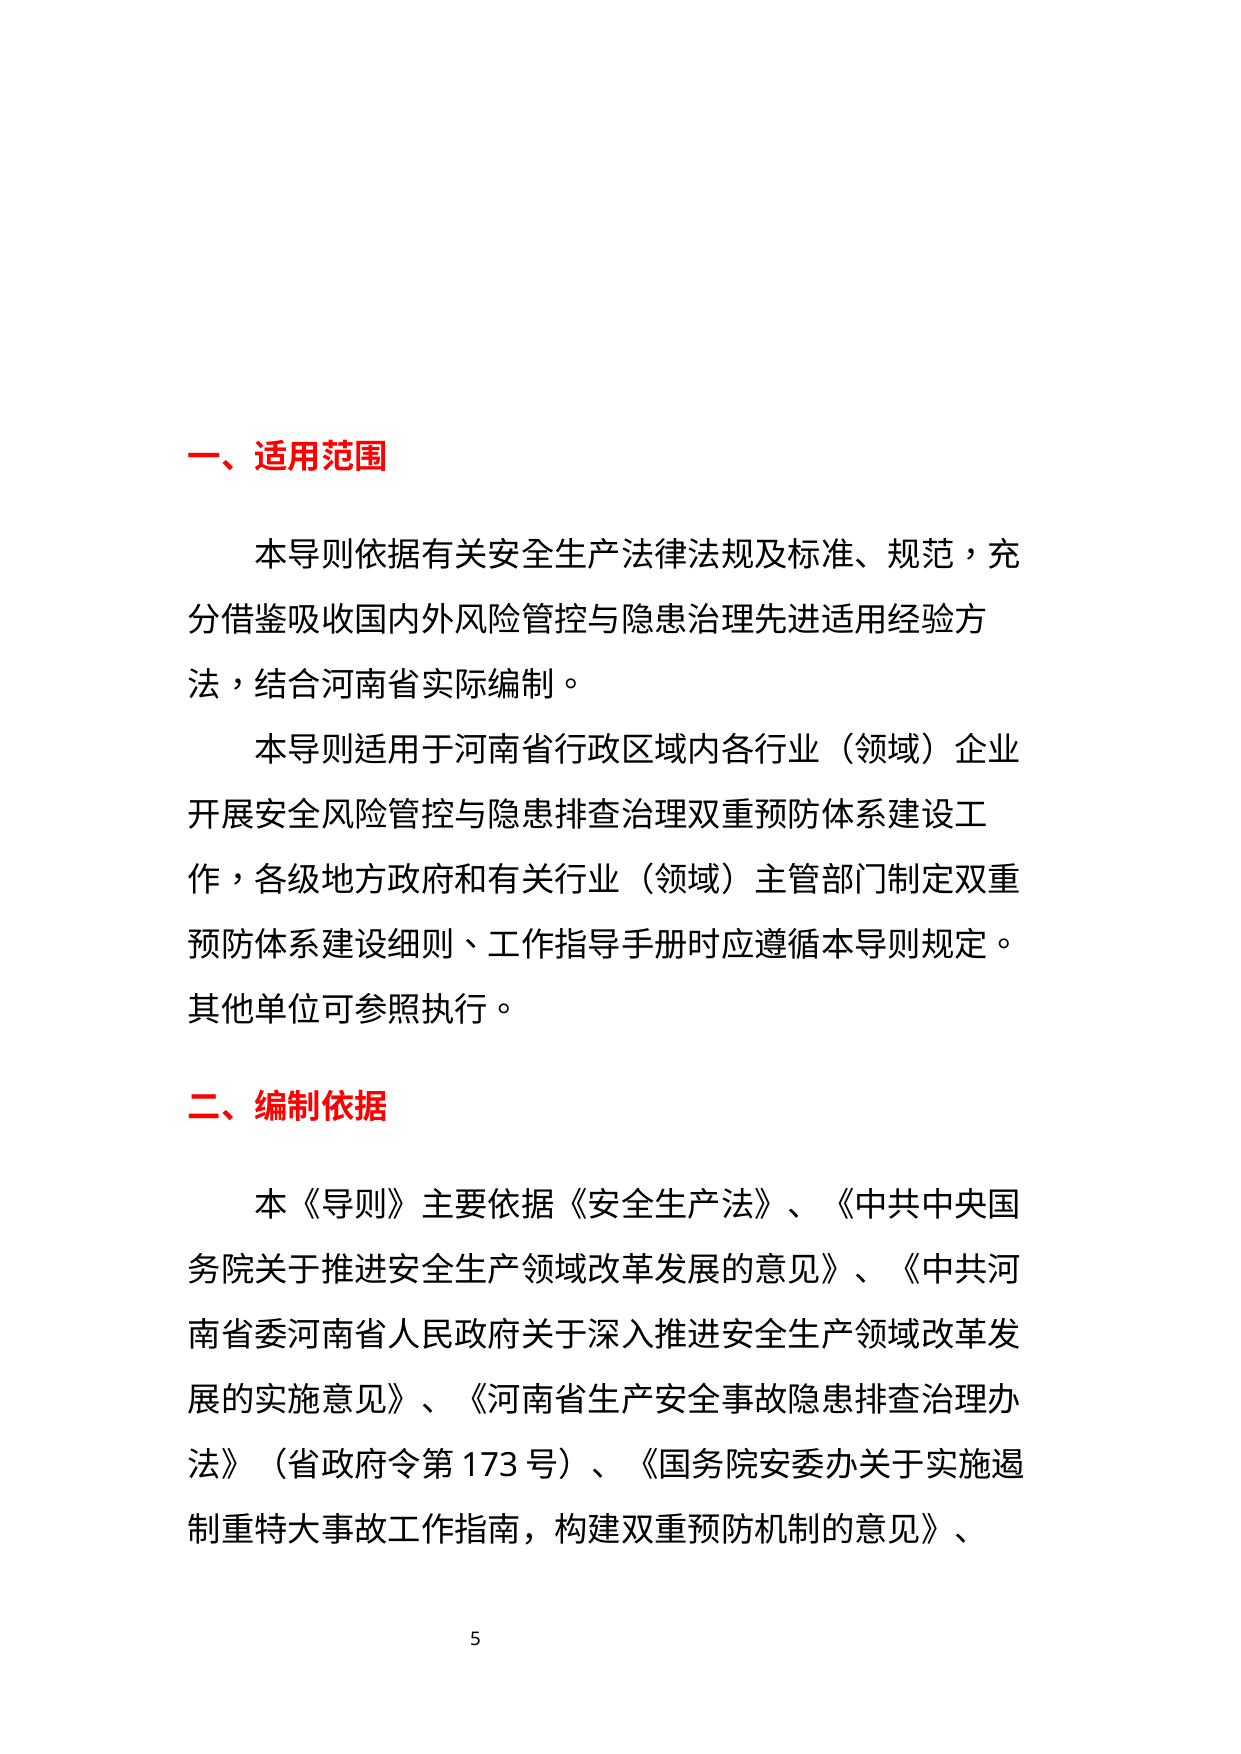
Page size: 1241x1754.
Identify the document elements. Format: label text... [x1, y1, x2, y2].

text 本导则依据有关安全生产法律法规及标准、规范，充分借鉴吸收国内外风险管控与隐患治理先进适用经验方法，结合河南省实际编制。 [187, 519, 1053, 714]
text 本导则适用于河南省行政区域内各行业（领域）企业开展安全风险管控与隐患排查治理双重预防体系建设工作，各级地方政府和有关行业（领域）主管部门制定双重预防体系建设细则、工作指导手册时应遵循本导则规定。其他单位可参照执行。 [187, 714, 1053, 1039]
text 二、编制依据 [187, 1072, 1053, 1137]
text 一、适用范围 [187, 422, 1053, 487]
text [187, 1169, 1053, 1559]
